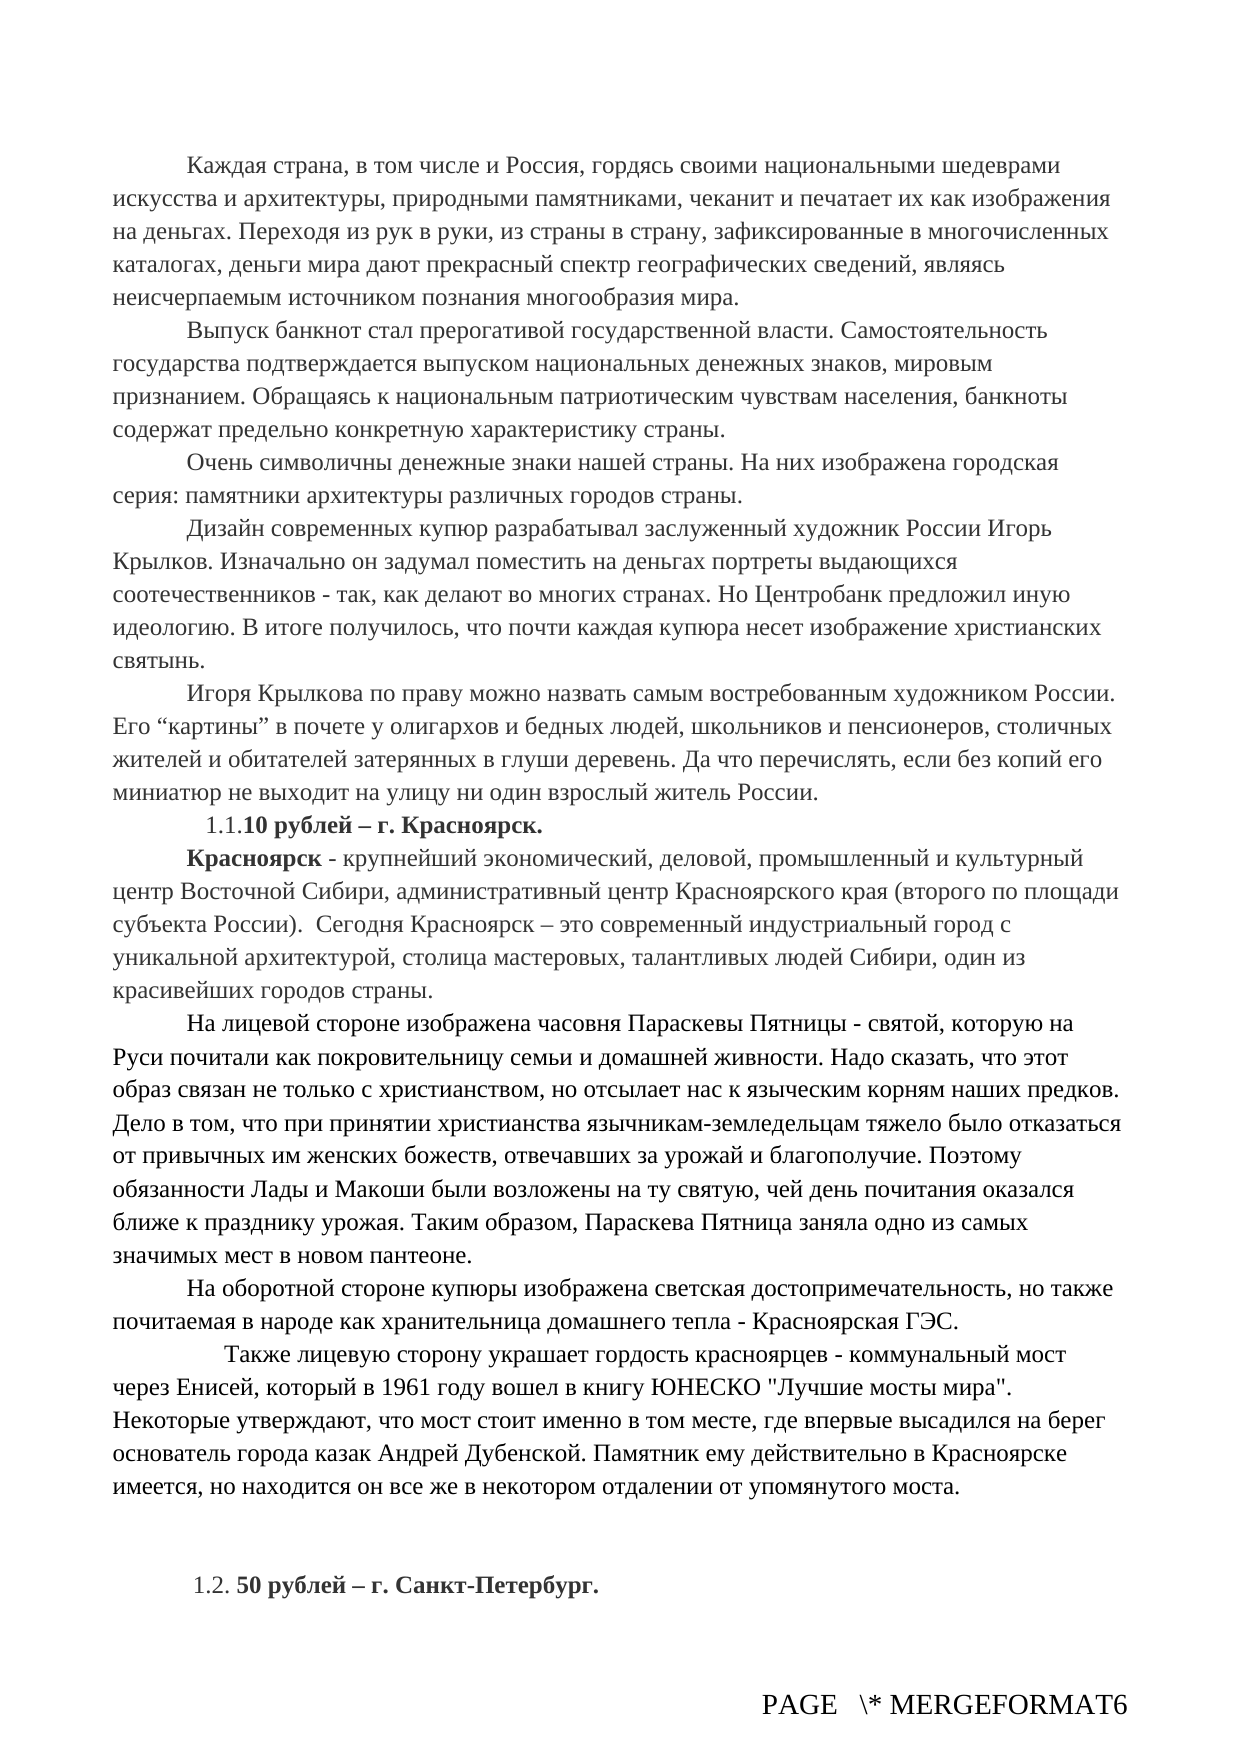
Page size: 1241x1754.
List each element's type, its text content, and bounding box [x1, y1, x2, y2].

text Выпуск банкнот стал прерогативой государственной власти. Самостоятельность государства подтверждается выпуском национальных денежных знаков, мировым признанием. Обращаясь к национальным патриотическим чувствам населения, банкноты содержат предельно конкретную характеристику страны. [112, 315, 1128, 443]
text Очень символичны денежные знаки нашей страны. На них изображена городская серия: памятники архитектуры различных городов страны. [112, 447, 1128, 509]
text Красноярск - крупнейший экономический, деловой, промышленный и культурный центр Восточной Сибири, административный центр Красноярского края (второго по площади субъекта России). Сегодня Красноярск – это современный индустриальный город с уникальной архитектурой, столица мастеровых, талантливых людей Сибири, один из красивейших городов страны. [112, 843, 1128, 1004]
text На лицевой стороне изображена часовня Параскевы Пятницы - святой, которую на Руси почитали как покровительницу семьи и домашней живности. Надо сказать, что этот образ связан не только с христианством, но отсылает нас к языческим корням наших предков. Дело в том, что при принятии христианства язычникам-земледельцам тяжело было отказаться от привычных им женских божеств, отвечавших за урожай и благополучие. Поэтому обязанности Лады и Макоши были возложены на ту святую, чей день почитания оказался ближе к празднику урожая. Таким образом, Параскева Пятница заняла одно из самых значимых мест в новом пантеоне. [112, 1008, 1128, 1268]
text 1.1.10 рублей – г. Красноярск. [112, 810, 1128, 839]
text На оборотной стороне купюры изображена светская достопримечательность, но также почитаемая в народе как хранительница домашнего тепла - Красноярская ГЭС. [112, 1273, 1128, 1334]
text Игоря Крылкова по праву можно назвать самым востребованным художником России. Его “картины” в почете у олигархов и бедных людей, школьников и пенсионеров, столичных жителей и обитателей затерянных в глуши деревень. Да что перечислять, если без копий его миниатюр не выходит на улицу ни один взрослый житель России. [112, 678, 1128, 806]
text Также лицевую сторону украшает гордость красноярцев - коммунальный мост через Енисей, который в 1961 году вошел в книгу ЮНЕСКО "Лучшие мосты мира". Некоторые утверждают, что мост стоит именно в том месте, где впервые высадился на берег основатель города казак Андрей Дубенской. Памятник ему действительно в Красноярске имеется, но находится он все же в некотором отдалении от упомянутого моста. [112, 1339, 1128, 1499]
text Каждая страна, в том числе и Россия, гордясь своими национальными шедеврами искусства и архитектуры, природными памятниками, чеканит и печатает их как изображения на деньгах. Переходя из рук в руки, из страны в страну, зафиксированные в многочисленных каталогах, деньги мира дают прекрасный спектр географических сведений, являясь неисчерпаемым источником познания многообразия мира. [112, 150, 1128, 311]
text 1.2. 50 рублей – г. Санкт-Петербург. [112, 1570, 1128, 1599]
text Дизайн современных купюр разрабатывал заслуженный художник России Игорь Крылков. Изначально он задумал поместить на деньгах портреты выдающихся соотечественников - так, как делают во многих странах. Но Центробанк предложил иную идеологию. В итоге получилось, что почти каждая купюра несет изображение христианских святынь. [112, 513, 1128, 674]
